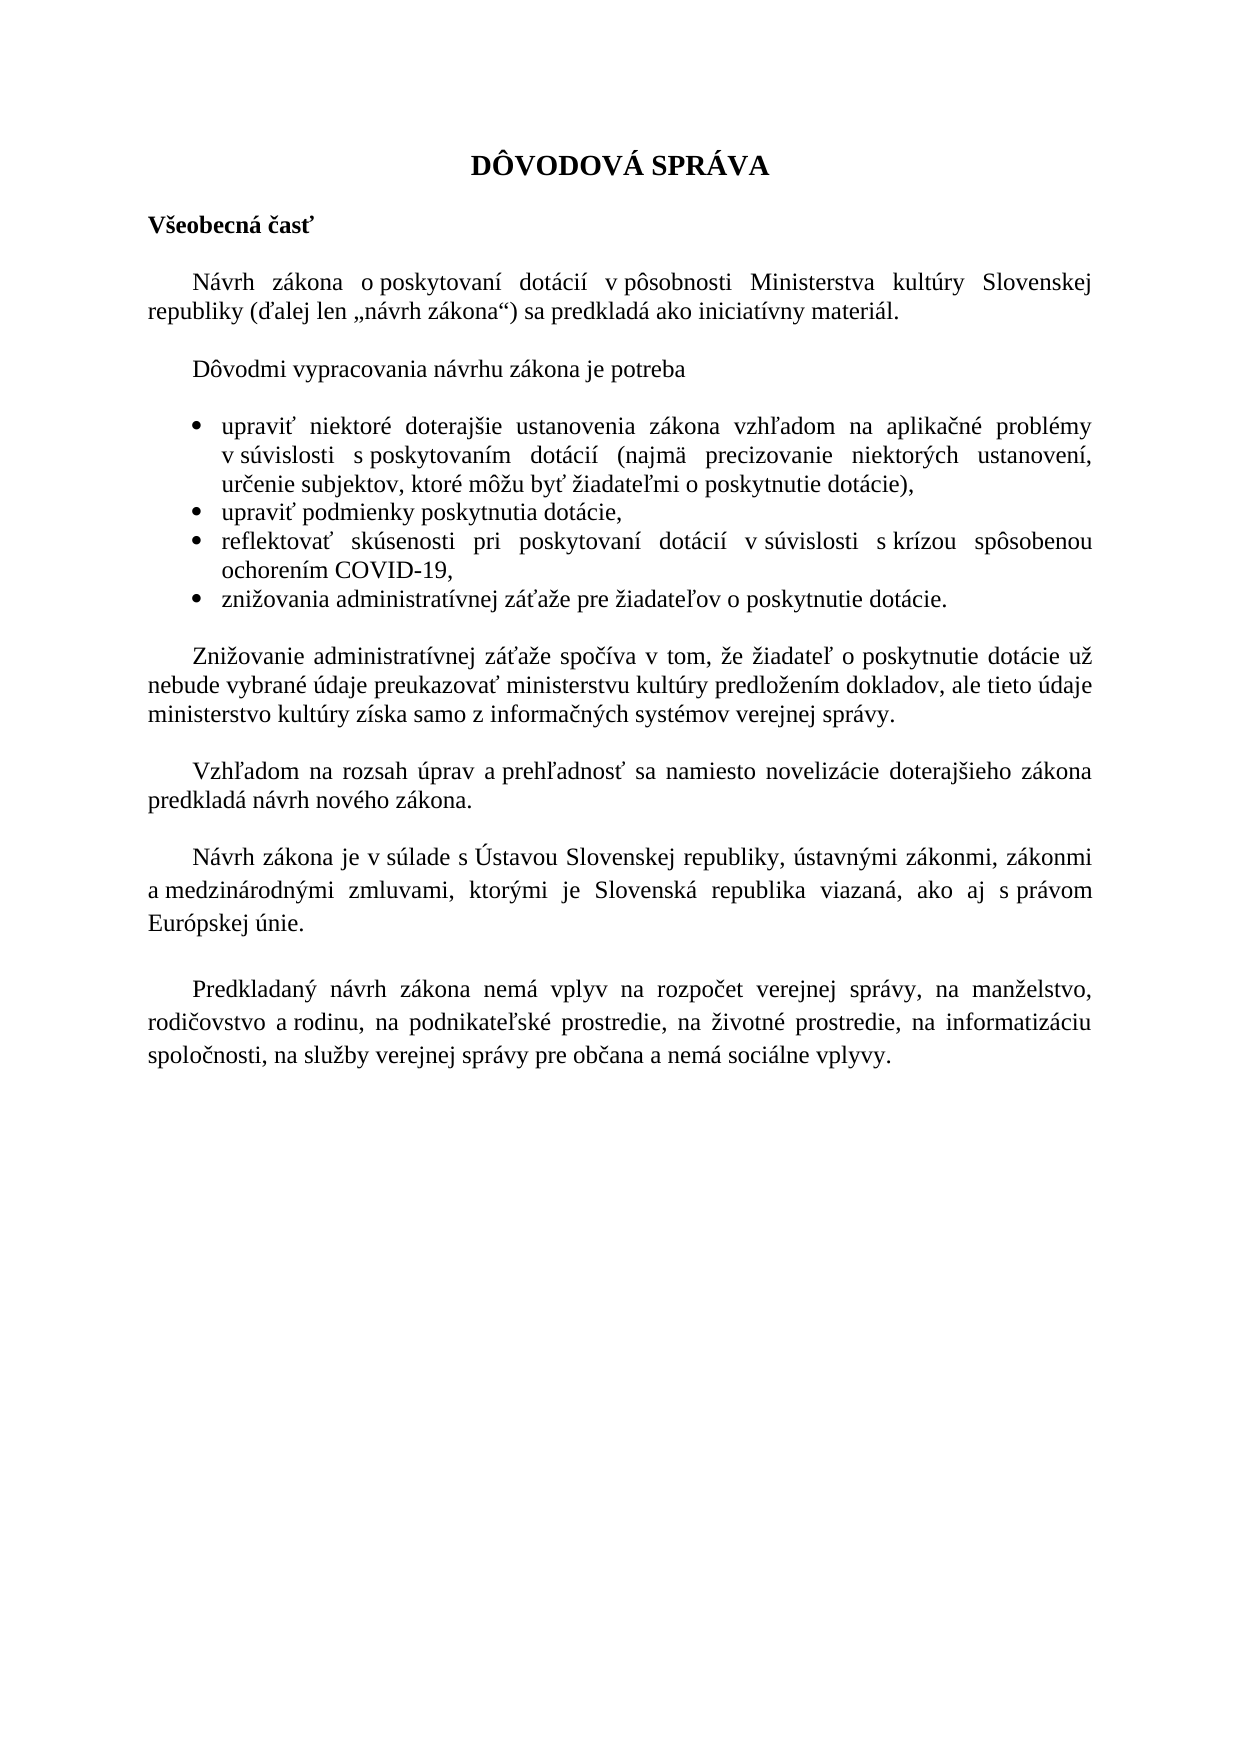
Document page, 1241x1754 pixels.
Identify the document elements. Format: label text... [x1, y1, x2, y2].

text Návrh zákona o poskytovaní dotácií v pôsobnosti Ministerstva kultúry Slovenskej republiky (ďalej len „návrh zákona“) sa predkladá ako iniciatívny materiál. [148, 267, 1093, 325]
list reflektovať skúsenosti pri poskytovaní dotácií v súvislosti s krízou spôsobenou ochorením COVID-19, [192, 526, 1093, 584]
text Návrh zákona je v súlade s Ústavou Slovenskej republiky, ústavnými zákonmi, zákonmi a medzinárodnými zmluvami, ktorými je Slovenská republika viazaná, ako aj s právom Európskej únie. [148, 842, 1093, 937]
list upraviť podmienky poskytnutia dotácie, [192, 497, 1093, 526]
text DÔVODOVÁ SPRÁVA [148, 148, 1093, 181]
text Predkladaný návrh zákona nemá vplyv na rozpočet verejnej správy, na manželstvo, rodičovstvo a rodinu, na podnikateľské prostredie, na životné prostredie, na informatizáciu spoločnosti, na služby verejnej správy pre občana a nemá sociálne vplyvy. [148, 974, 1093, 1069]
text Znižovanie administratívnej záťaže spočíva v tom, že žiadateľ o poskytnutie dotácie už nebude vybrané údaje preukazovať ministerstvu kultúry predložením dokladov, ale tieto údaje ministerstvo kultúry získa samo z informačných systémov verejnej správy. [148, 641, 1093, 727]
list znižovania administratívnej záťaže pre žiadateľov o poskytnutie dotácie. [192, 584, 1093, 612]
text Dôvodmi vypracovania návrhu zákona je potreba [148, 354, 1093, 382]
text Všeobecná časť [148, 210, 1093, 239]
list upraviť niektoré doterajšie ustanovenia zákona vzhľadom na aplikačné problémy v súvislosti s poskytovaním dotácií (najmä precizovanie niektorých ustanovení, určenie subjektov, ktoré môžu byť žiadateľmi o poskytnutie dotácie), [192, 411, 1093, 497]
text Vzhľadom na rozsah úprav a prehľadnosť sa namiesto novelizácie doterajšieho zákona predkladá návrh nového zákona. [148, 756, 1093, 814]
